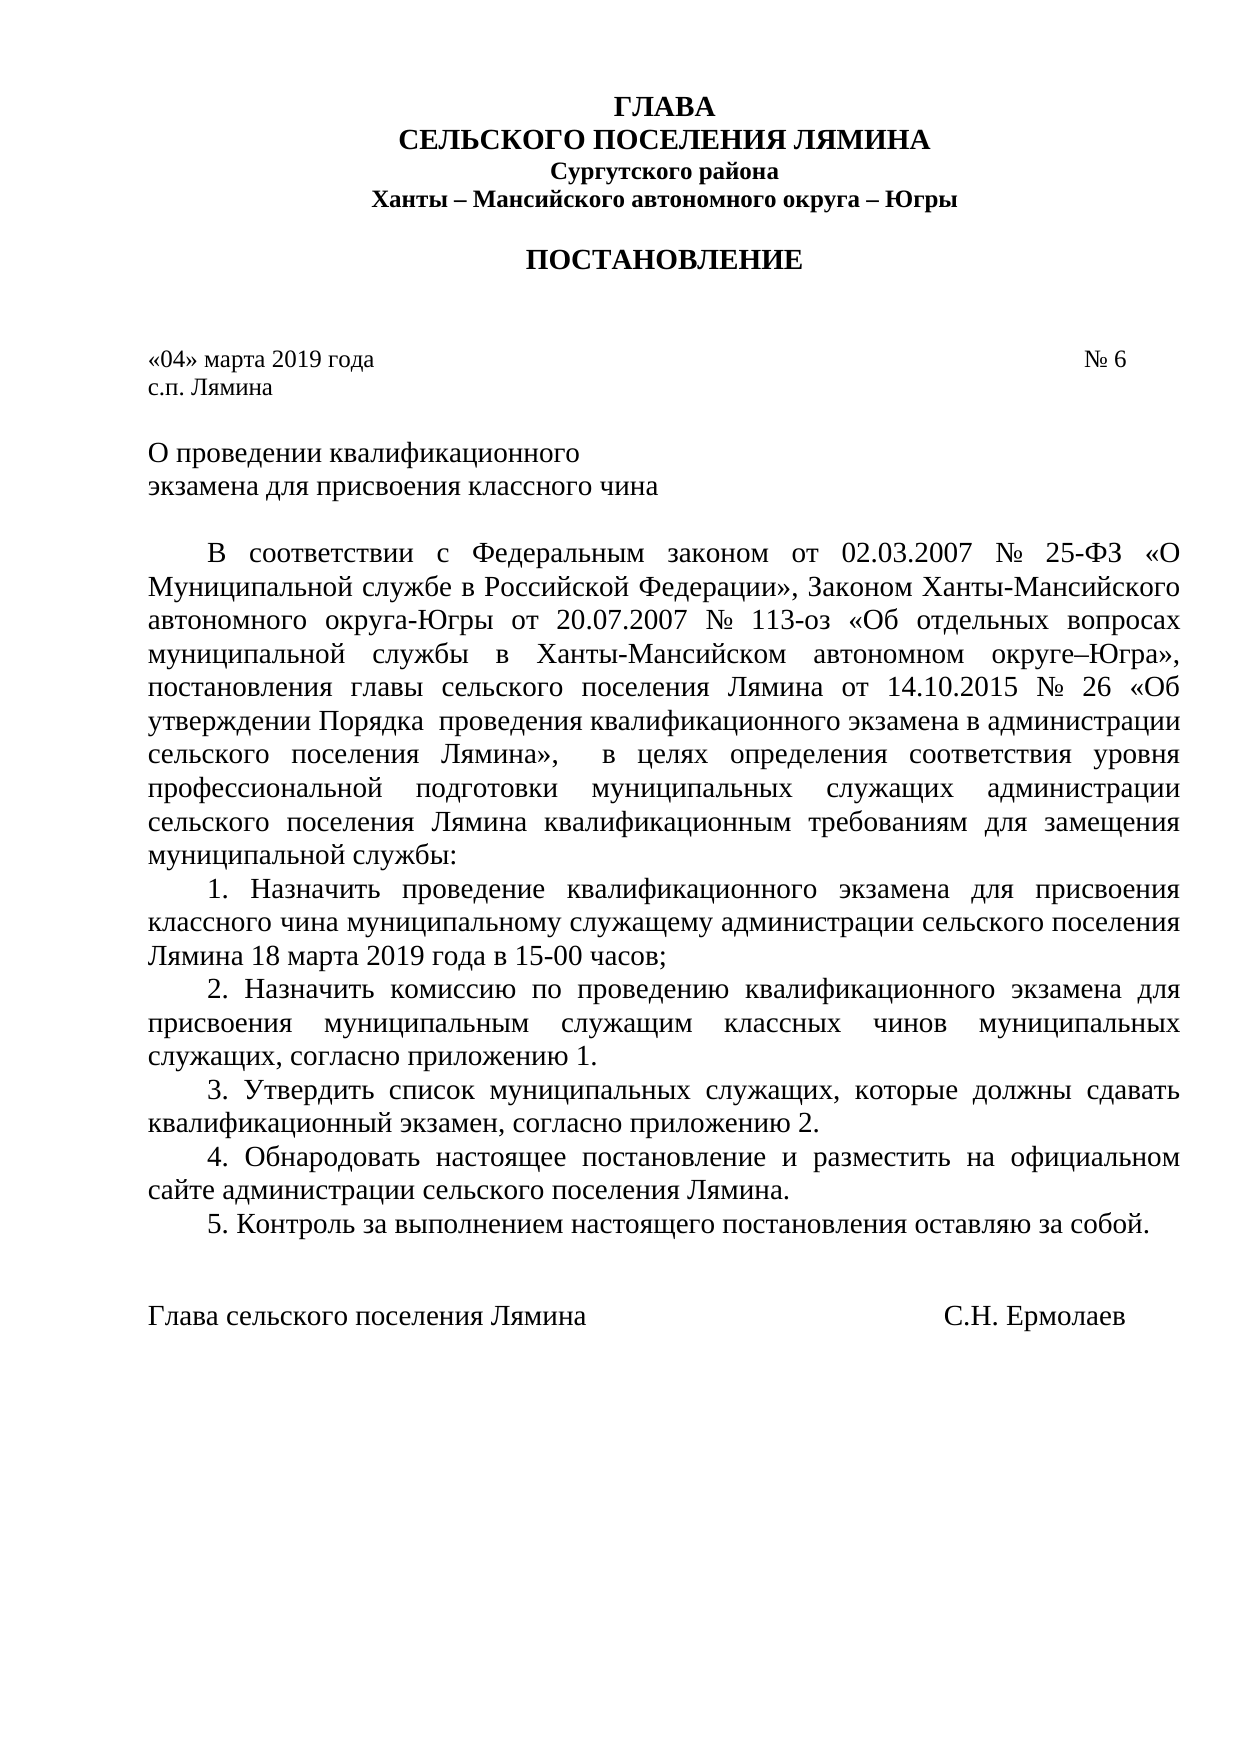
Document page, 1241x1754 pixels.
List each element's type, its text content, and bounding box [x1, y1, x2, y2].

text 3. Утвердить список муниципальных служащих, которые должны сдавать квалификационный экзамен, согласно приложению 2. [148, 1072, 1181, 1139]
subtitle СЕЛЬСКОГО ПОСЕЛЕНИЯ ЛЯМИНА [148, 122, 1181, 156]
text ПОСТАНОВЛЕНИЕ [148, 242, 1181, 276]
text «04» марта 2019 года № 6 [148, 344, 1181, 372]
text Ханты – Мансийского автономного округа – Югры [148, 184, 1181, 213]
text с.п. Лямина [148, 372, 1181, 401]
text Глава сельского поселения Лямина С.Н. Ермолаев [148, 1298, 1181, 1332]
text Сургутского района [148, 156, 1181, 184]
text 2. Назначить комиссию по проведению квалификационного экзамена для присвоения муниципальным служащим классных чинов муниципальных служащих, согласно приложению 1. [148, 971, 1181, 1072]
text 1. Назначить проведение квалификационного экзамена для присвоения классного чина муниципальному служащему администрации сельского поселения Лямина 18 марта 2019 года в 15-00 часов; [148, 871, 1181, 971]
text О проведении квалификационного [148, 435, 1181, 468]
text В соответствии с Федеральным законом от 02.03.2007 № 25-ФЗ «О Муниципальной службе в Российской Федерации», Законом Ханты-Мансийского автономного округа-Югры от 20.07.2007 № 113-оз «Об отдельных вопросах муниципальной службы в Ханты-Мансийском автономном округе–Югра», постановления главы сельского поселения Лямина от 14.10.2015 № 26 «Об утверждении Порядка проведения квалификационного экзамена в администрации сельского поселения Лямина», в целях определения соответствия уровня профессиональной подготовки муниципальных служащих администрации сельского поселения Лямина квалификационным требованиям для замещения муниципальной службы: [148, 535, 1181, 871]
text 5. Контроль за выполнением настоящего постановления оставляю за собой. [148, 1207, 1181, 1240]
subtitle ГЛАВА [148, 89, 1181, 122]
text экзамена для присвоения классного чина [148, 468, 1181, 502]
text 4. Обнародовать настоящее постановление и разместить на официальном сайте администрации сельского поселения Лямина. [148, 1139, 1181, 1207]
